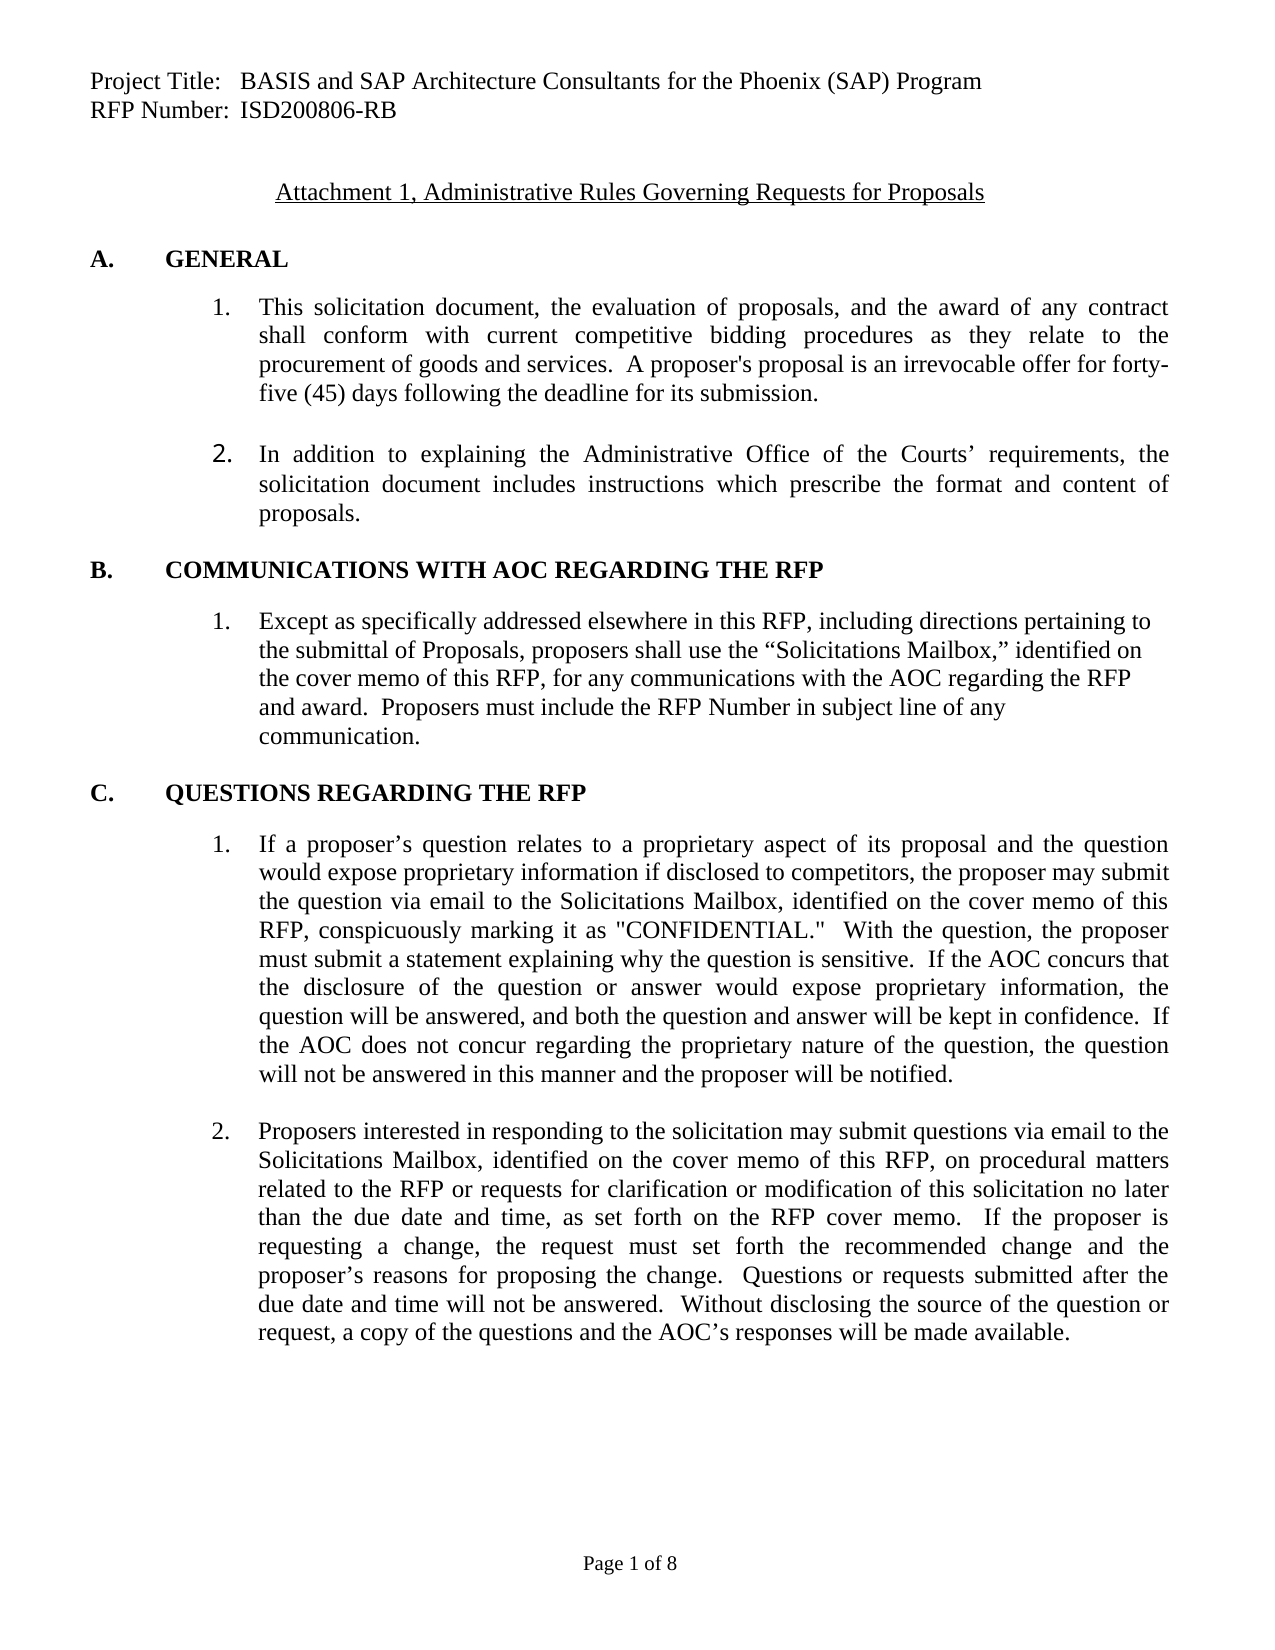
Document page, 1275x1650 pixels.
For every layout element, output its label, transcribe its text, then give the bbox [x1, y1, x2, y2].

text C. QUESTIONS REGARDING THE RFP [90, 778, 1170, 807]
text 2. Proposers interested in responding to the solicitation may submit questions via email to the Solicitations Mailbox, identified on the cover memo of this RFP, on procedural matters related to the RFP or requests for clarification or modification of this solicitation no later than the due date and time, as set forth on the RFP cover memo. If the proposer is requesting a change, the request must set forth the recommended change and the proposer’s reasons for proposing the change. Questions or requests submitted after the due date and time will not be answered. Without disclosing the source of the question or request, a copy of the questions and the AOC’s responses will be made available. [211, 1116, 1170, 1346]
text 1. This solicitation document, the evaluation of proposals, and the award of any contract shall conform with current competitive bidding procedures as they relate to the procurement of goods and services. A proposer's proposal is an irrevocable offer for forty-five (45) days following the deadline for its submission. [212, 292, 1170, 407]
list In addition to explaining the Administrative Office of the Courts’ requirements, the solicitation document includes instructions which prescribe the format and content of proposals. [212, 435, 1170, 527]
text B. COMMUNICATIONS WITH AOC REGARDING THE RFP [90, 556, 1170, 584]
subtitle A. GENERAL [90, 244, 1170, 272]
text 1. If a proposer’s question relates to a proprietary aspect of its proposal and the question would expose proprietary information if disclosed to competitors, the proposer may submit the question via email to the Solicitations Mailbox, identified on the cover memo of this RFP, conspicuously marking it as "CONFIDENTIAL." With the question, the proposer must submit a statement explaining why the question is sensitive. If the AOC concurs that the disclosure of the question or answer would expose proprietary information, the question will be answered, and both the question and answer will be kept in confidence. If the AOC does not concur regarding the proprietary nature of the question, the question will not be answered in this manner and the proposer will be notified. [212, 829, 1170, 1087]
text 1. Except as specifically addressed elsewhere in this RFP, including directions pertaining to the submittal of Proposals, proposers shall use the “Solicitations Mailbox,” identified on the cover memo of this RFP, for any communications with the AOC regarding the RFP and award. Proposers must include the RFP Number in subject line of any communication. [212, 606, 1170, 750]
